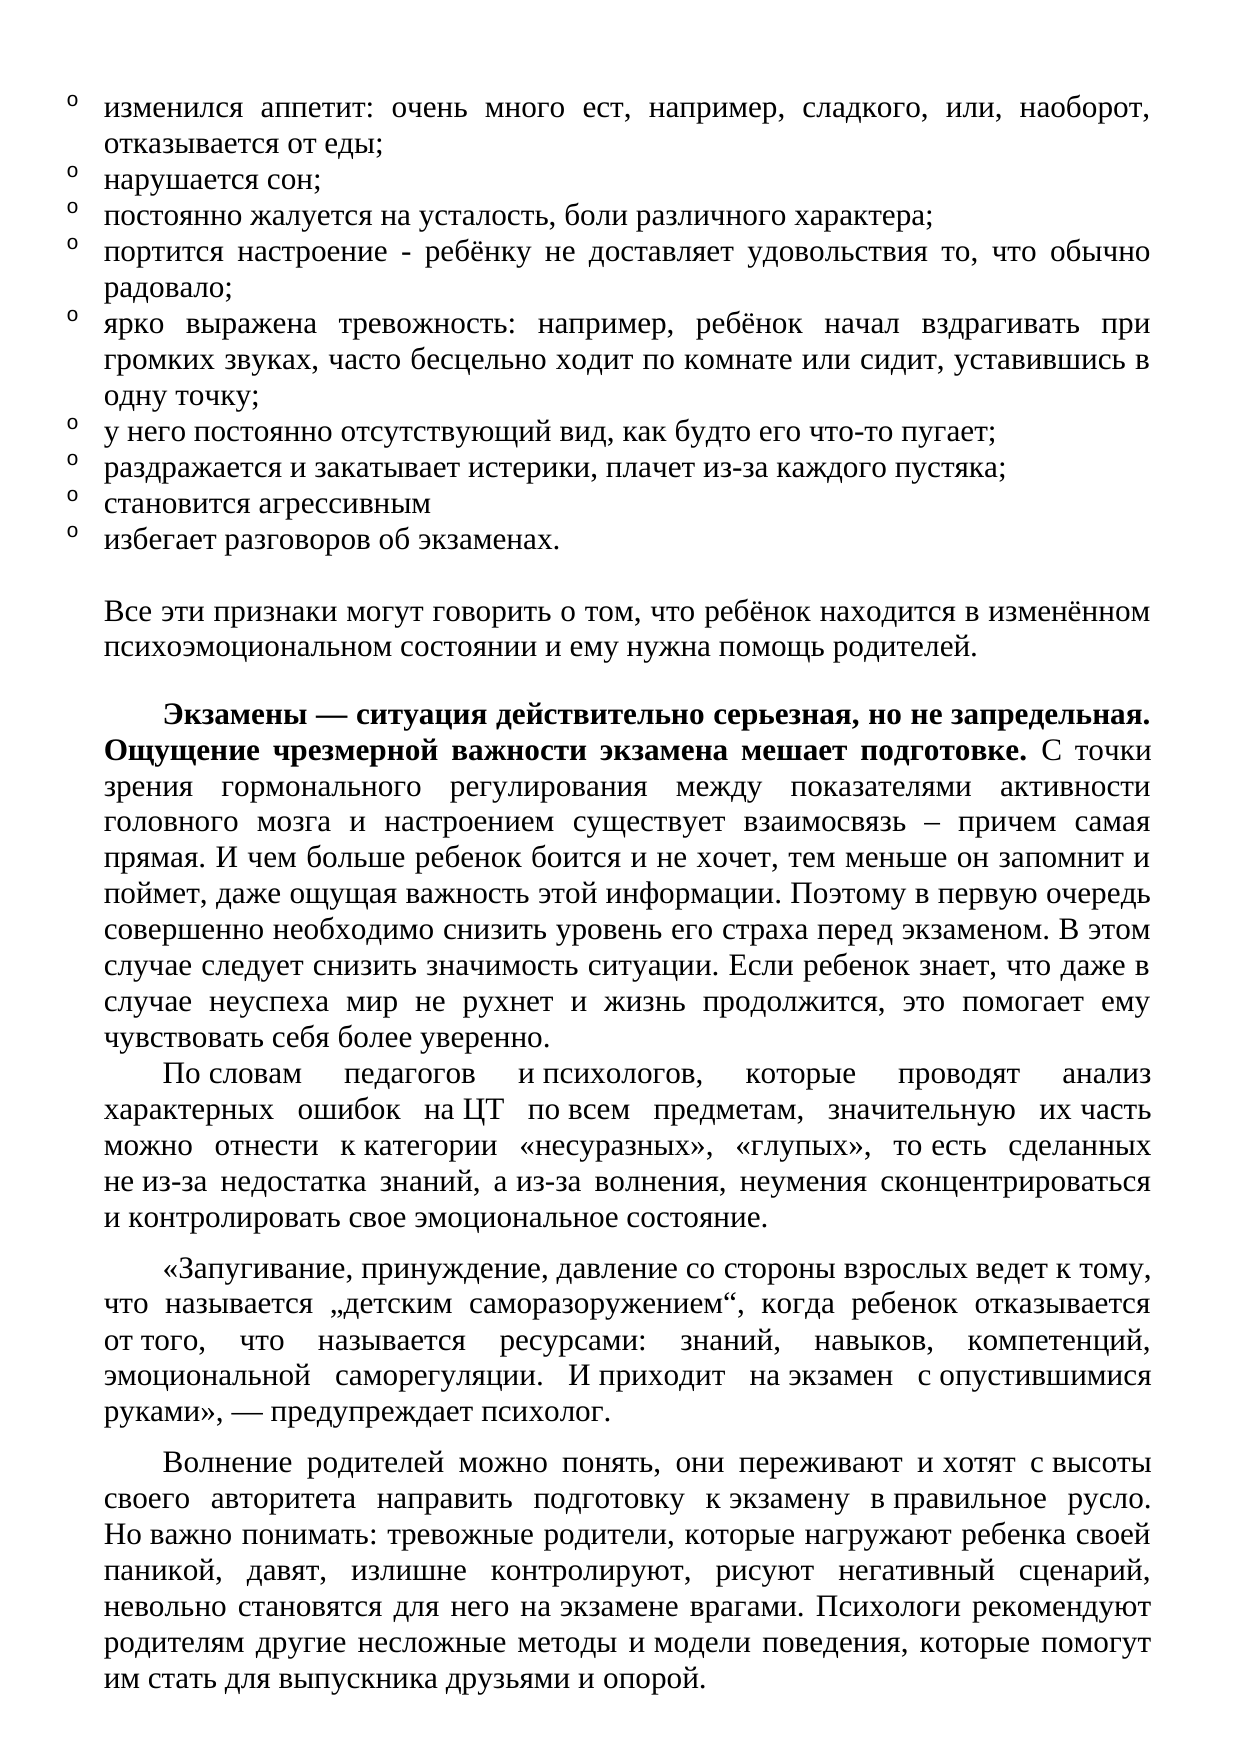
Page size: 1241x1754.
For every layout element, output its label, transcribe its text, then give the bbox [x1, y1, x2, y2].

list ярко выражена тревожность: например, ребёнок начал вздрагивать при громких звуках, часто бесцельно ходит по комнате или сидит, уставившись в одну точку; [66, 304, 1152, 412]
list становится агрессивным [66, 484, 1152, 520]
list изменился аппетит: очень много ест, например, сладкого, или, наоборот, отказывается от еды; [66, 89, 1152, 161]
list у него постоянно отсутствующий вид, как будто его что-то пугает; [66, 412, 1152, 448]
text Все эти признаки могут говорить о том, что ребёнок находится в изменённом психоэмоциональном состоянии и ему нужна помощь родителей. [103, 592, 1152, 664]
text «Запугивание, принуждение, давление со стороны взрослых ведет к тому, что называется „детским саморазоружением“, когда ребенок отказывается от того, что называется ресурсами: знаний, навыков, компетенций, эмоциональной саморегуляции. И приходит на экзамен с опустившимися руками», — предупреждает психолог. [103, 1249, 1152, 1428]
text Экзамены — ситуация действительно серьезная, но не запредельная. Ощущение чрезмерной важности экзамена мешает подготовке. С точки зрения гормонального регулирования между показателями активности головного мозга и настроением существует взаимосвязь – причем самая прямая. И чем больше ребенок боится и не хочет, тем меньше он запомнит и поймет, даже ощущая важность этой информации. Поэтому в первую очередь совершенно необходимо снизить уровень его страха перед экзаменом. В этом случае следует снизить значимость ситуации. Если ребенок знает, что даже в случае неуспеха мир не рухнет и жизнь продолжится, это помогает ему чувствовать себя более уверенно. [103, 695, 1152, 1054]
list избегает разговоров об экзаменах. [66, 520, 1152, 556]
list нарушается сон; [66, 161, 1152, 196]
list раздражается и закатывает истерики, плачет из-за каждого пустяка; [66, 448, 1152, 484]
list портится настроение - ребёнку не доставляет удовольствия то, что обычно радовало; [66, 232, 1152, 304]
text По словам педагогов и психологов, которые проводят анализ характерных ошибок на ЦТ по всем предметам, значительную их часть можно отнести к категории «несуразных», «глупых», то есть сделанных не из-за недостатка знаний, а из-за волнения, неумения сконцентрироваться и контролировать свое эмоциональное состояние. [103, 1054, 1152, 1234]
text Волнение родителей можно понять, они переживают и хотят с высоты своего авторитета направить подготовку к экзамену в правильное русло. Но важно понимать: тревожные родители, которые нагружают ребенка своей паникой, давят, излишне контролируют, рисуют негативный сценарий, невольно становятся для него на экзамене врагами. Психологи рекомендуют родителям другие несложные методы и модели поведения, которые помогут им стать для выпускника друзьями и опорой. [103, 1443, 1152, 1695]
list постоянно жалуется на усталость, боли различного характера; [66, 196, 1152, 232]
